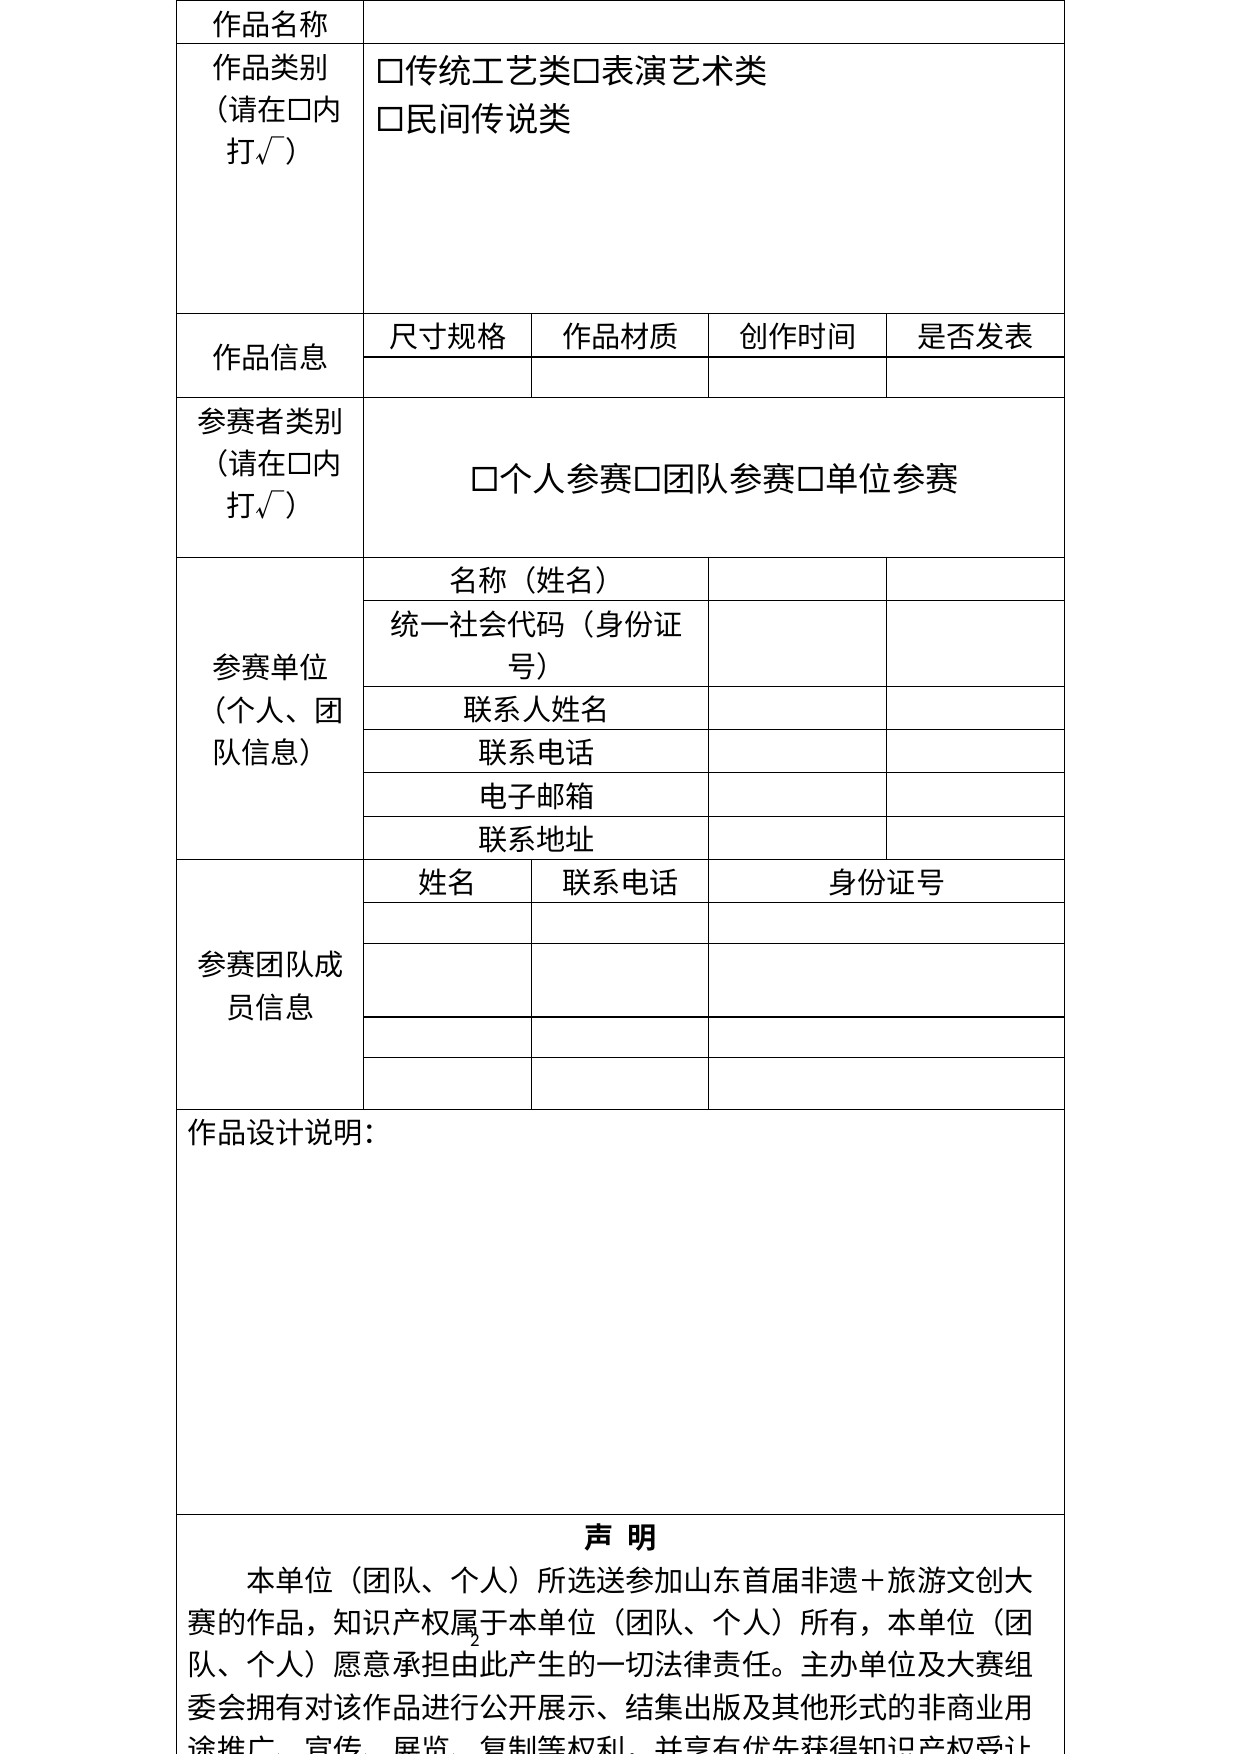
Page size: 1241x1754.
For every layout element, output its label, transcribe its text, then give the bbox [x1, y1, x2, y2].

table_cell 联系电话 [532, 860, 708, 902]
table_cell [887, 817, 1064, 859]
table_cell [709, 730, 886, 772]
table_cell 参赛者类别（请在内打√） [177, 398, 363, 557]
table_cell [887, 730, 1064, 772]
table_cell 尺寸规格 [364, 314, 531, 356]
table_cell [709, 1018, 1064, 1057]
table_cell [709, 903, 1064, 943]
table_cell [532, 1058, 708, 1108]
table_cell 作品材质 [532, 314, 708, 356]
table_cell [532, 358, 708, 397]
table_cell 传统工艺类表演艺术类 民间传说类 [364, 44, 1064, 313]
table_cell 联系人姓名 [364, 687, 708, 729]
table_cell 联系地址 [364, 817, 708, 859]
table_cell [532, 944, 708, 1016]
table_cell 声 明 本单位（团队、个人）所选送参加山东首届非遗＋旅游文创大赛的作品，知识产权属于本单位（团队、个人）所有，本单位（团队、个人）愿意承担由此产生的一切法律责任。主办单位及大赛组委会拥有对该作品进行公开展示、结集出版及其他形式的非商业用途推广、宣传、展览、复制等权利，并享有优先获得知识产权受让的权利。 特此声明。 单位盖章： 个人签字： 年 月 日 [177, 1515, 1064, 1754]
table_cell 作品信息 [177, 314, 363, 397]
table_cell 联系电话 [364, 730, 708, 772]
table_cell [709, 817, 886, 859]
table_cell [532, 903, 708, 943]
table_cell [364, 1058, 531, 1108]
table_cell [709, 1058, 1064, 1108]
table_cell [364, 358, 531, 397]
table_cell [709, 944, 1064, 1016]
table_cell 个人参赛团队参赛单位参赛 [364, 398, 1064, 557]
table_cell [709, 687, 886, 729]
table_cell [709, 558, 886, 600]
table_cell 参赛单位（个人、团队信息） [177, 558, 363, 859]
table_cell 作品设计说明： [177, 1110, 1064, 1514]
table_cell 姓名 [364, 860, 531, 902]
table_header [364, 1, 1064, 43]
table_cell 名称（姓名） [364, 558, 708, 600]
table_cell 创作时间 [709, 314, 886, 356]
table_cell [364, 944, 531, 1016]
table_cell [532, 1018, 708, 1057]
table_cell [709, 773, 886, 816]
table_cell [709, 358, 886, 397]
table_cell [887, 687, 1064, 729]
table_cell [887, 358, 1064, 397]
table_cell [887, 773, 1064, 816]
table_cell 作品类别（请在内打√） [177, 44, 363, 313]
table_cell [364, 1018, 531, 1057]
table_cell 参赛团队成员信息 [177, 860, 363, 1108]
table_cell 是否发表 [887, 314, 1064, 356]
table_cell [887, 558, 1064, 600]
table_cell [709, 601, 886, 686]
table_cell 身份证号 [709, 860, 1064, 902]
table_header 作品名称 [177, 1, 363, 43]
table_cell 统一社会代码（身份证号） [364, 601, 708, 686]
table_cell [887, 601, 1064, 686]
table_cell [364, 903, 531, 943]
table_cell 电子邮箱 [364, 773, 708, 816]
